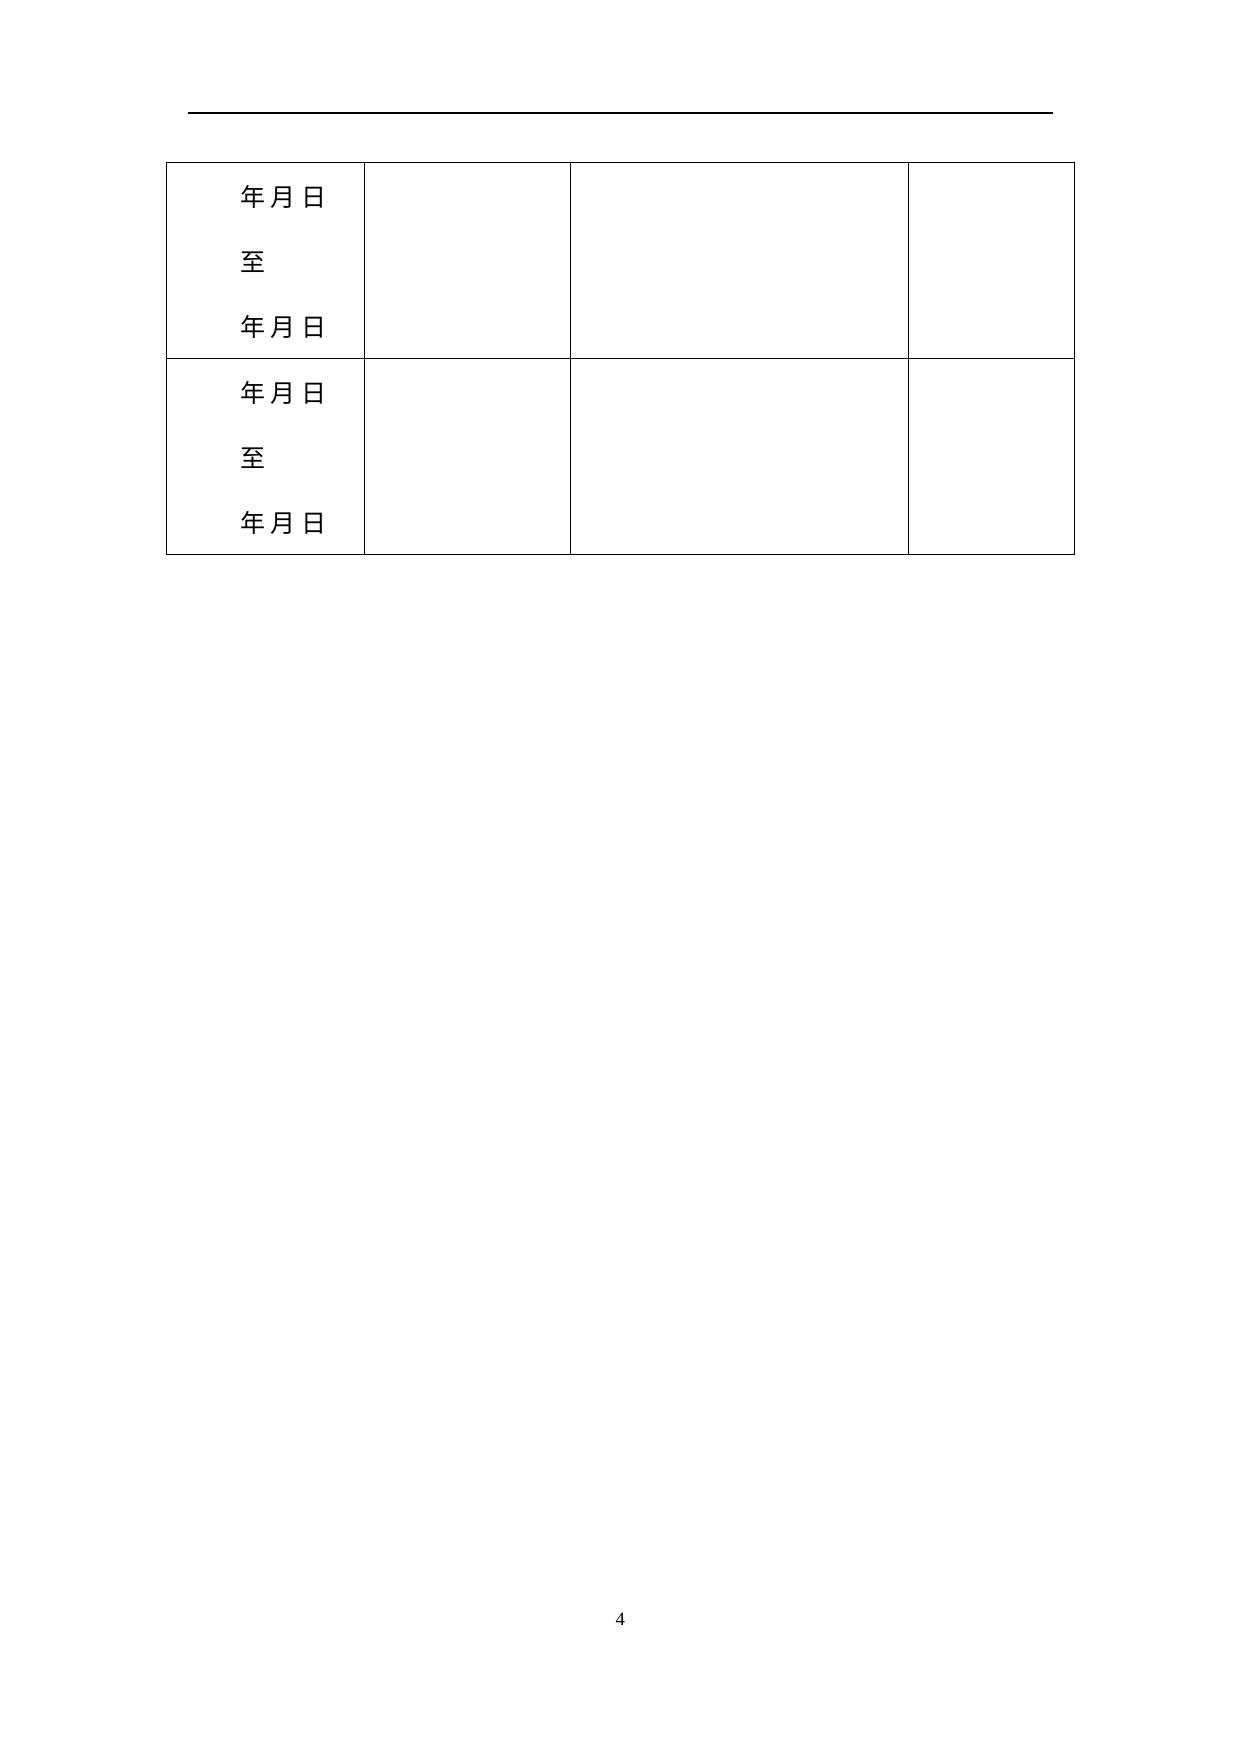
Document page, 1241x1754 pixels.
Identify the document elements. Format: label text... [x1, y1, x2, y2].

table_cell [909, 163, 1074, 358]
table_cell [365, 163, 570, 358]
table_cell [571, 163, 908, 358]
table_cell [909, 359, 1074, 554]
table_cell 年 月 日 至 年 月 日 [167, 163, 364, 358]
table_cell [365, 359, 570, 554]
table_cell 年 月 日 至 年 月 日 [167, 359, 364, 554]
table_cell [571, 359, 908, 554]
